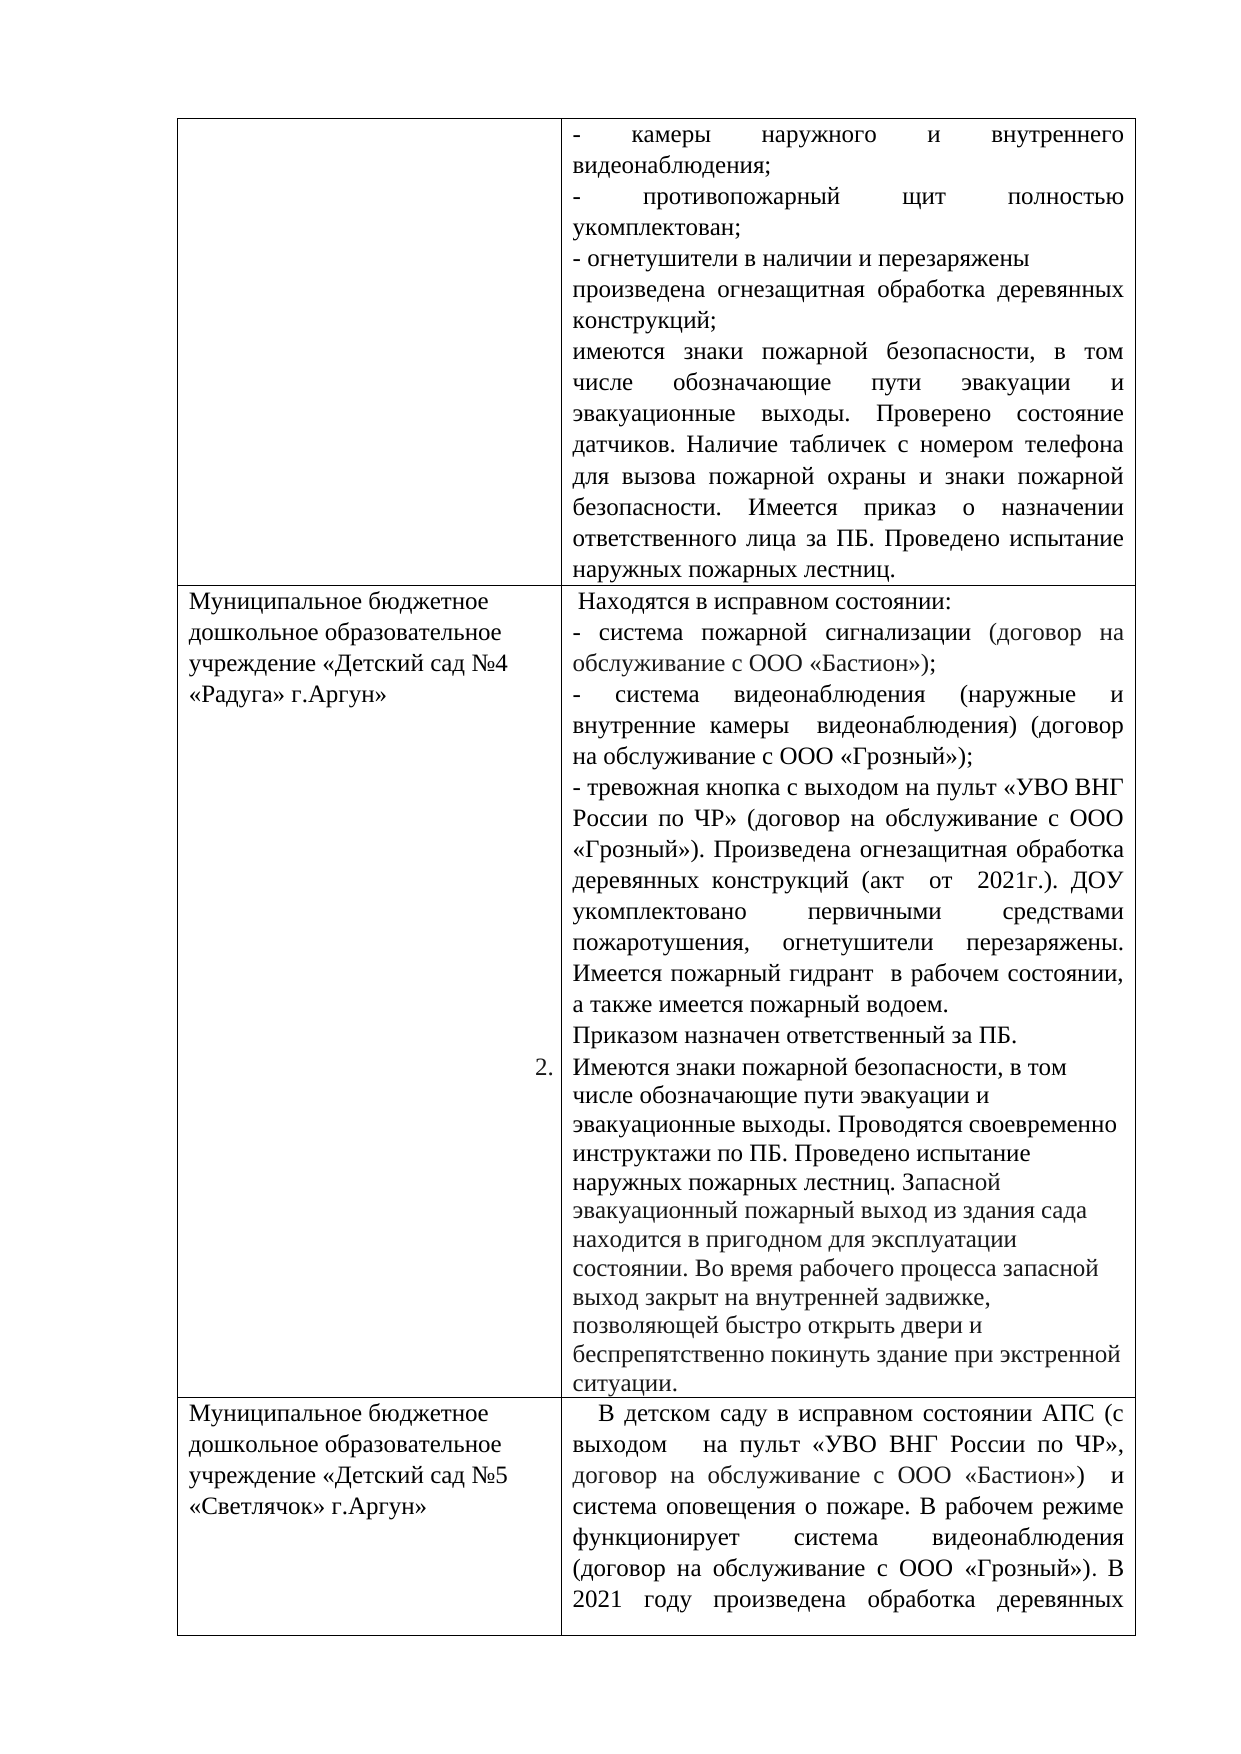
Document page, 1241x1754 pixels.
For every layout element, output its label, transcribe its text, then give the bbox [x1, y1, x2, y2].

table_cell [178, 1398, 561, 1635]
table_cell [562, 119, 1135, 585]
table_cell Находятся в исправном состоянии: - система пожарной сигнализации (договор на обслуживание с ООО «Бастион»); - система видеонаблюдения (наружные и внутренние камеры видеонаблюдения) (договор на обслуживание с ООО «Грозный»); - тревожная кнопка с выходом на пульт «УВО ВНГ России по ЧР» (договор на обслуживание с ООО «Грозный»). Произведена огнезащитная обработка деревянных конструкций (акт от 2021г.). ДОУ укомплектовано первичными средствами пожаротушения, огнетушители перезаряжены. Имеется пожарный гидрант в рабочем состоянии, а также имеется пожарный водоем. Приказом назначен ответственный за ПБ. Имеются знаки пожарной безопасности, в том числе обозначающие пути эвакуации и эвакуационные выходы. Проводятся своевременно инструктажи по ПБ. Проведено испытание наружных пожарных лестниц. Запасной эвакуационный пожарный выход из здания сада находится в пригодном для эксплуатации состоянии. Во время рабочего процесса запасной выход закрыт на внутренней задвижке, позволяющей быстро открыть двери и беспрепятственно покинуть здание при экстренной ситуации. [562, 586, 1135, 1397]
table_cell Муниципальное бюджетное дошкольное образовательное учреждение «Детский сад №4 «Радуга» г.Аргун» [178, 586, 561, 1397]
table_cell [178, 119, 561, 585]
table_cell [562, 1398, 1135, 1635]
